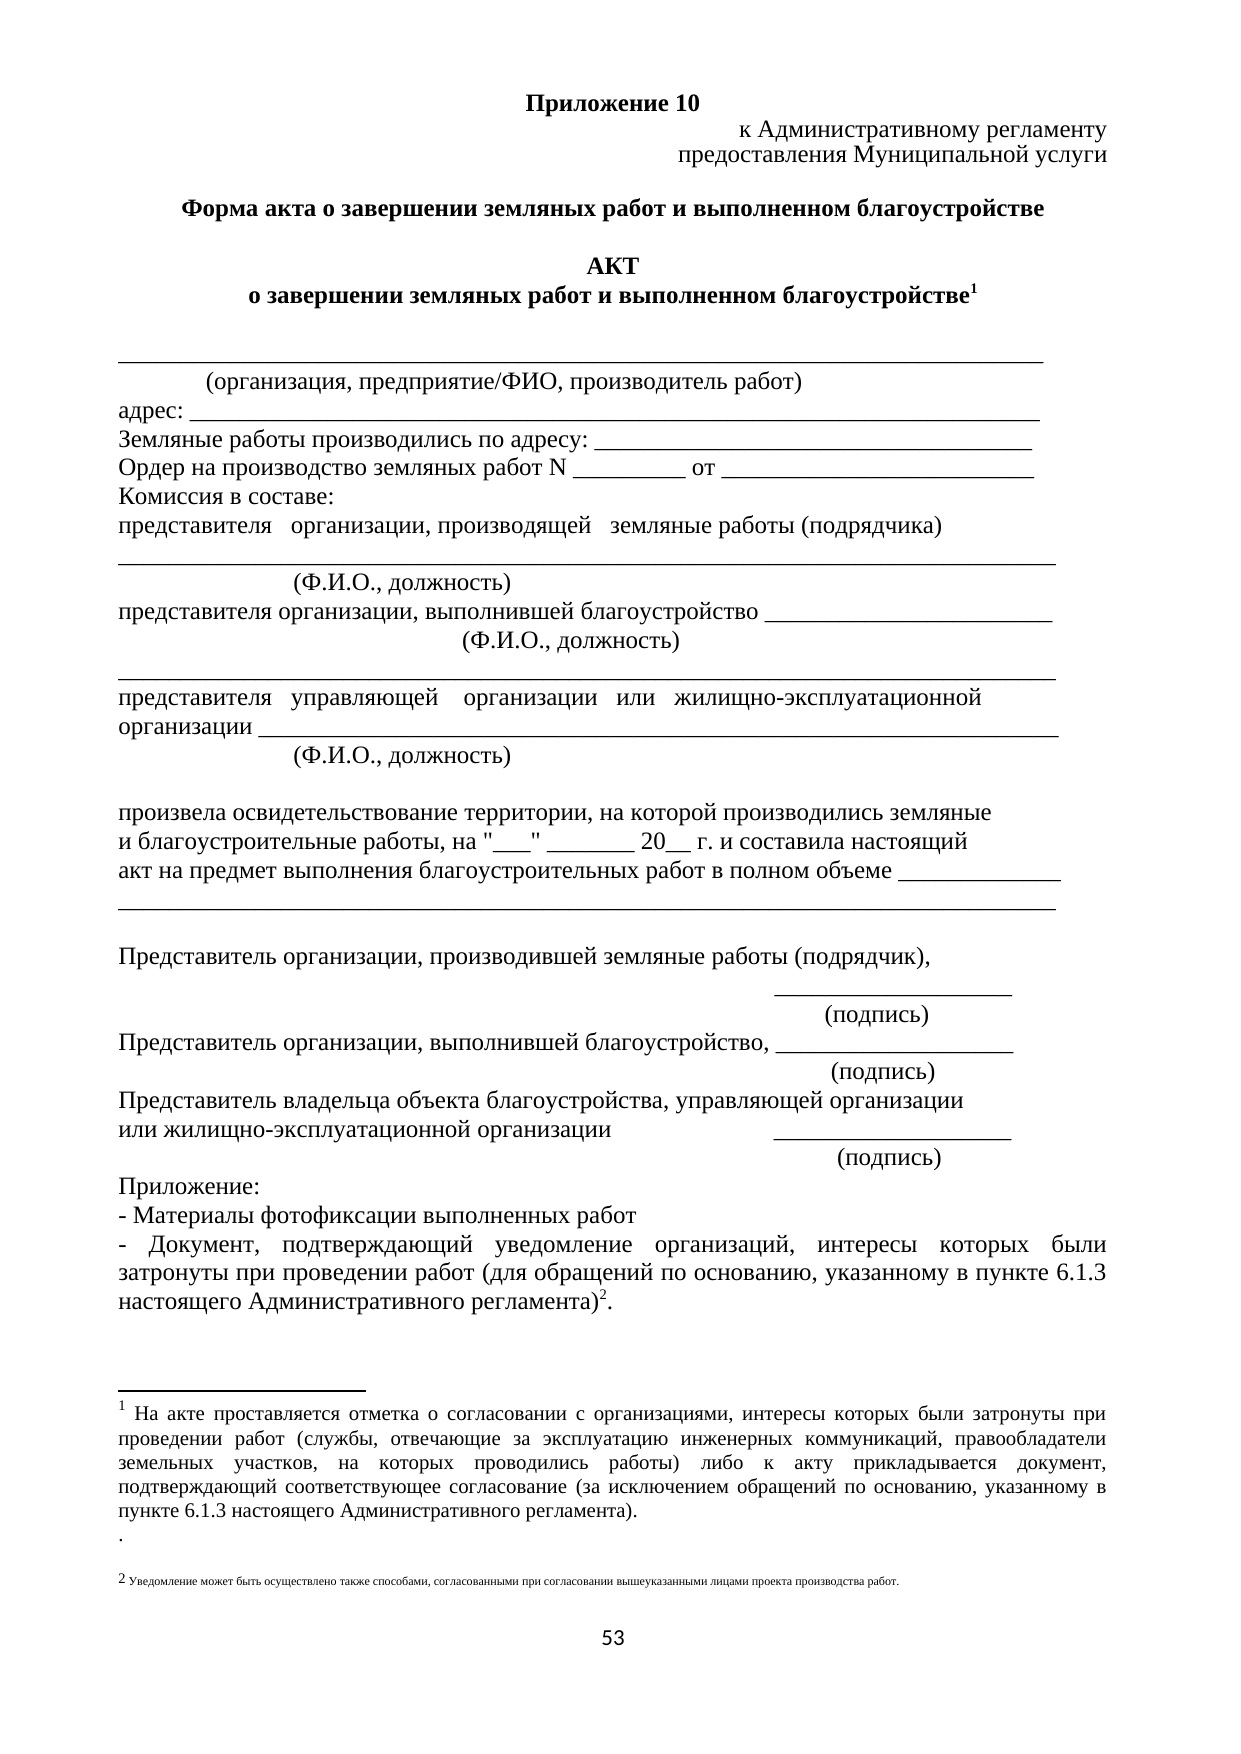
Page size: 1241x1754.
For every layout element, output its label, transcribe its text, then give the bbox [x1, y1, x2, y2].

text Комиссия в составе: [118, 481, 1107, 510]
text (организация, предприятие/ФИО, производитель работ) [118, 366, 1107, 395]
text организации ________________________________________________________________ [118, 711, 1107, 740]
text - Материалы фотофиксации выполненных работ [118, 1200, 1107, 1229]
text (подпись) [118, 999, 1107, 1027]
text представителя организации, выполнившей благоустройство _______________________ [118, 596, 1107, 625]
text - Документ, подтверждающий уведомление организаций, интересы которых были затронуты при проведении работ (для обращений по основанию, указанному в пункте 6.1.3 настоящего Административного регламента). [118, 1229, 1107, 1315]
text (Ф.И.О., должность) [118, 625, 1107, 654]
text ___________________________________________________________________________ [118, 654, 1107, 682]
text (Ф.И.О., должность) [118, 567, 1107, 596]
text ___________________ [118, 970, 1107, 999]
text Земляные работы производились по адресу: ___________________________________ [118, 424, 1107, 452]
text или жилищно-эксплуатационной организации ___________________ [118, 1114, 1107, 1142]
text (подпись) [118, 1056, 1107, 1085]
text (Ф.И.О., должность) [118, 740, 1107, 769]
text ___________________________________________________________________________ [118, 884, 1107, 912]
text АКТ [118, 251, 1107, 280]
text о завершении земляных работ и выполненном благоустройстве [118, 280, 1107, 309]
text акт на предмет выполнения благоустроительных работ в полном объеме _____________ [118, 855, 1107, 884]
subtitle к Административному регламенту [118, 116, 1107, 142]
text ___________________________________________________________________________ [118, 539, 1107, 567]
text Представитель организации, производившей земляные работы (подрядчик), [118, 941, 1107, 970]
text Приложение 10 [118, 88, 1107, 116]
text Представитель организации, выполнившей благоустройство, ___________________ [118, 1027, 1107, 1056]
text __________________________________________________________________________ [118, 337, 1107, 366]
text представителя организации, производящей земляные работы (подрядчика) [118, 510, 1107, 539]
text и благоустроительные работы, на "___" _______ 20__ г. и составила настоящий [118, 826, 1107, 855]
text Ордер на производство земляных работ N _________ от _________________________ [118, 452, 1107, 481]
text (подпись) [118, 1142, 1107, 1171]
text Форма акта о завершении земляных работ и выполненном благоустройстве [118, 193, 1107, 222]
text Представитель владельца объекта благоустройства, управляющей организации [118, 1085, 1107, 1114]
text адрес: ____________________________________________________________________ [118, 395, 1107, 424]
text представителя управляющей организации или жилищно-эксплуатационной [118, 682, 1107, 711]
text произвела освидетельствование территории, на которой производились земляные [118, 797, 1107, 826]
text Приложение: [118, 1171, 1107, 1200]
subtitle предоставления Муниципальной услуги [118, 142, 1107, 168]
